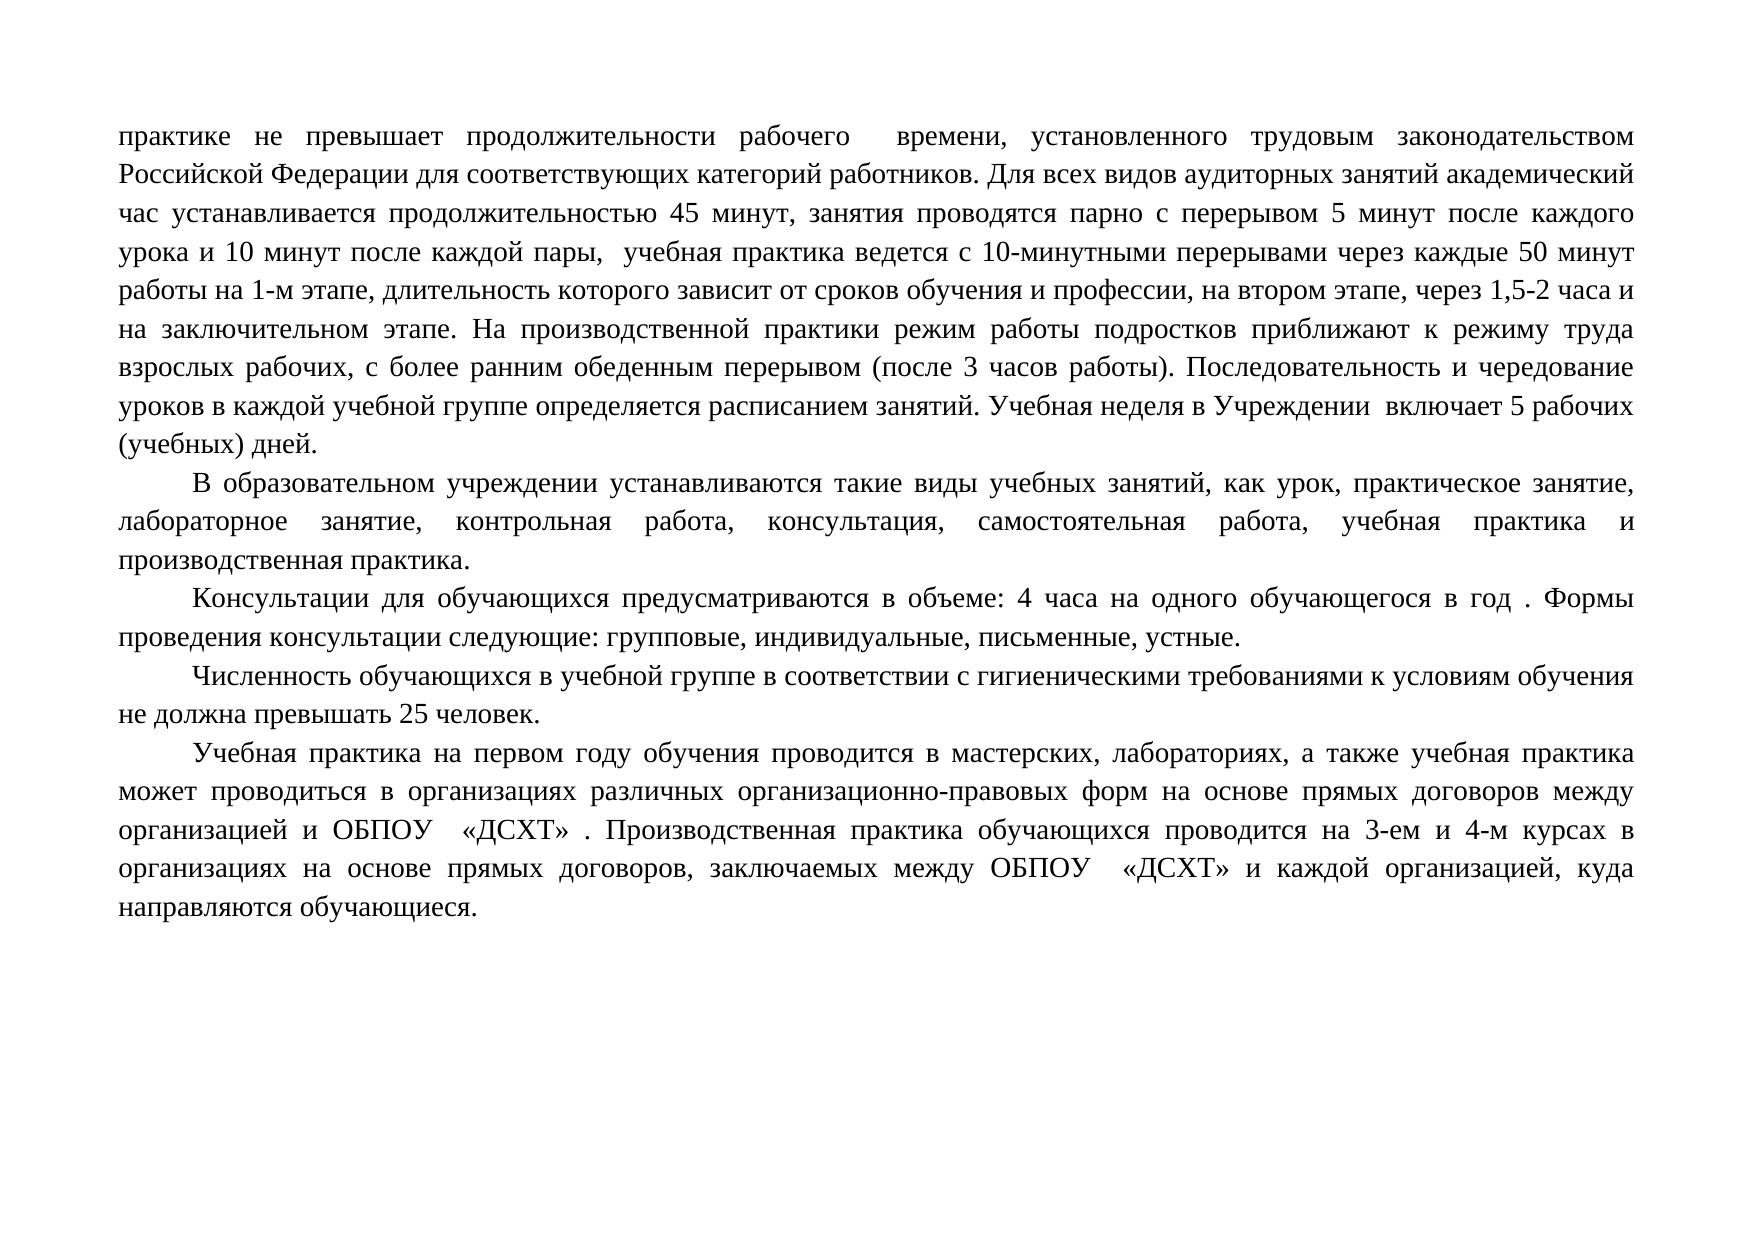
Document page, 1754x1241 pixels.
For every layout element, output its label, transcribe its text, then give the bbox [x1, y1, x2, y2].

text Численность обучающихся в учебной группе в соответствии с гигиеническими требованиями к условиям обучения не должна превышать 25 человек. [118, 658, 1636, 730]
text В образовательном учреждении устанавливаются такие виды учебных занятий, как урок, практическое занятие, лабораторное занятие, контрольная работа, консультация, самостоятельная работа, учебная практика и производственная практика. [118, 465, 1636, 576]
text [118, 118, 1636, 460]
text Учебная практика на первом году обучения проводится в мастерских, лабораториях, а также учебная практика может проводиться в организациях различных организационно-правовых форм на основе прямых договоров между организацией и ОБПОУ «ДСХТ» . Производственная практика обучающихся проводится на 3-ем и 4-м курсах в организациях на основе прямых договоров, заключаемых между ОБПОУ «ДСХТ» и каждой организацией, куда направляются обучающиеся. [118, 735, 1636, 922]
text Консультации для обучающихся предусматриваются в объеме: 4 часа на одного обучающегося в год . Формы проведения консультации следующие: групповые, индивидуальные, письменные, устные. [118, 581, 1636, 653]
